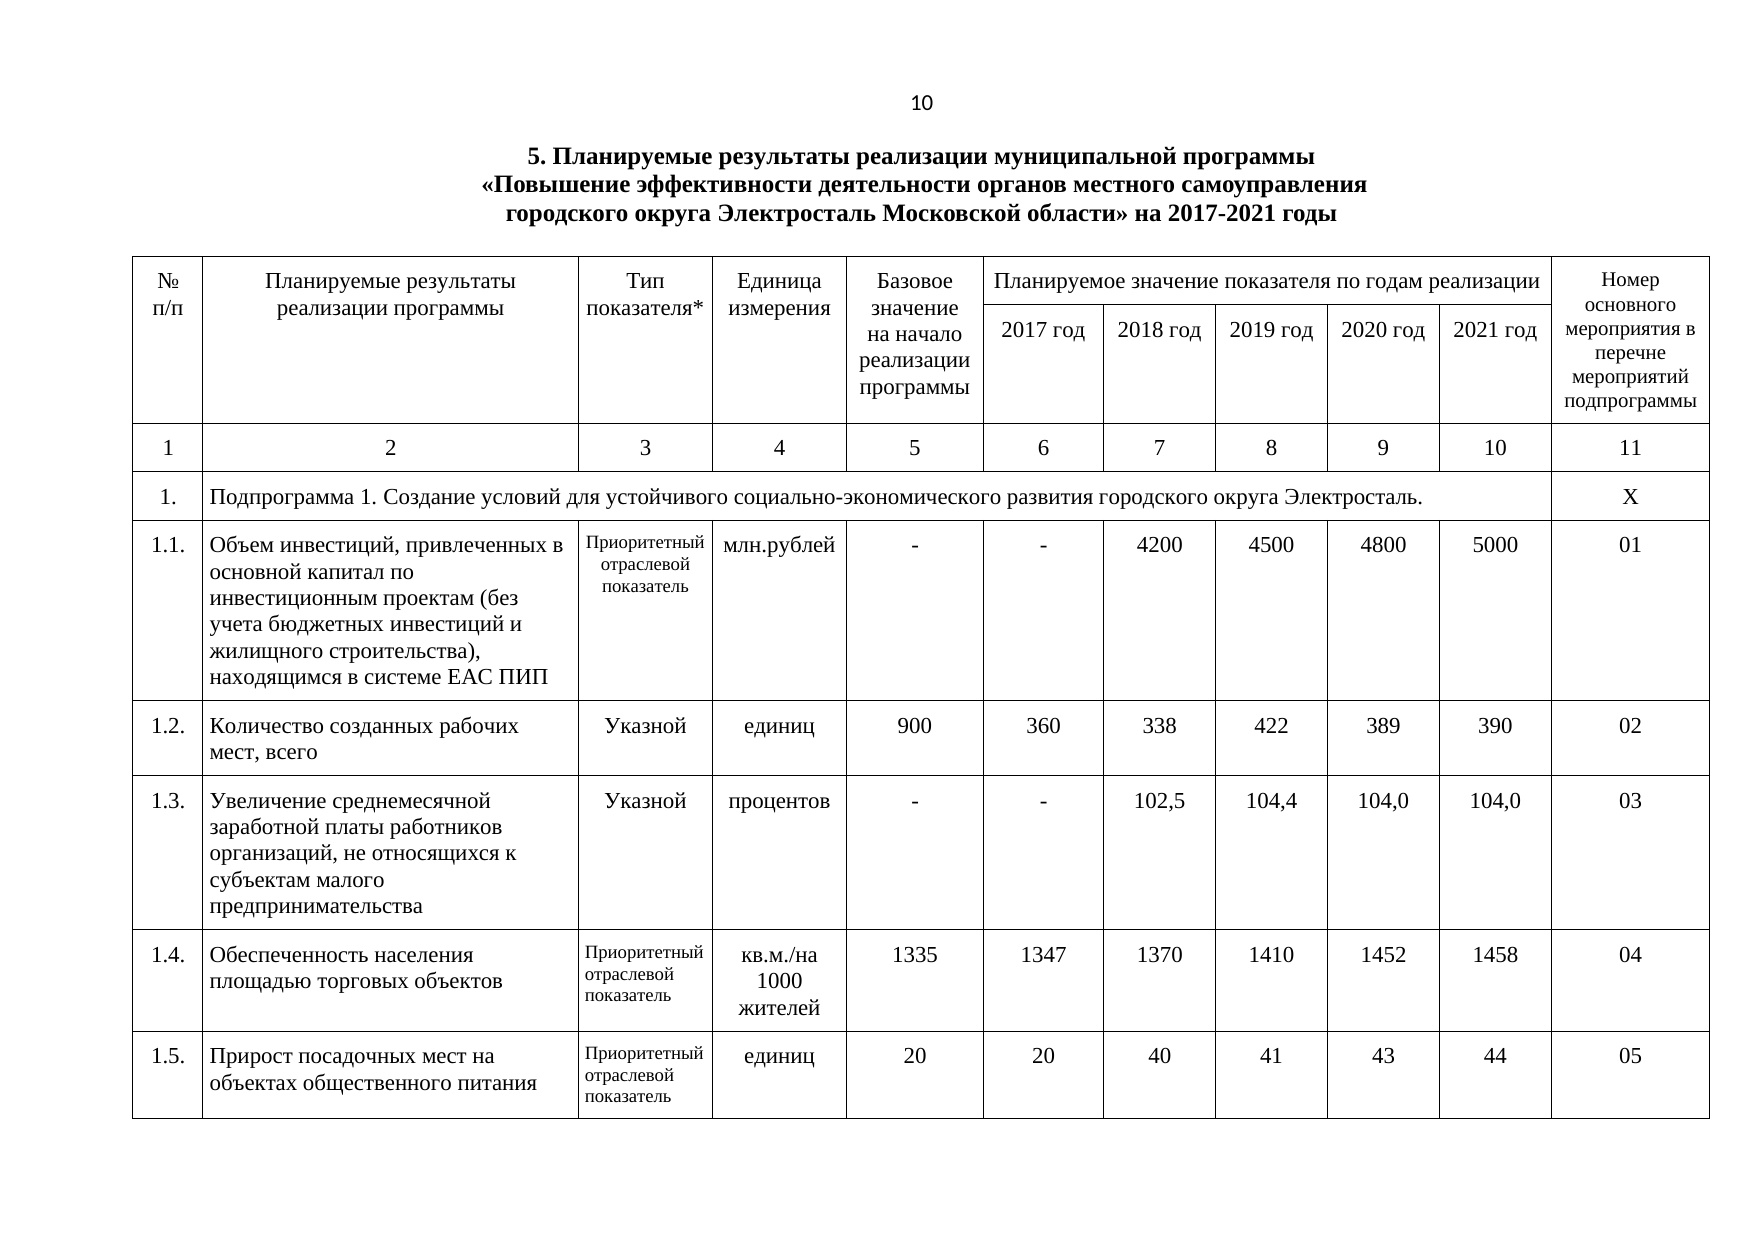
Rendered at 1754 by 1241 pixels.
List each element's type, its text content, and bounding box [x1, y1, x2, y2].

table_cell 04 [1552, 930, 1709, 1031]
table_cell 05 [1552, 1032, 1709, 1117]
table_cell процентов [713, 776, 846, 929]
table_cell 1458 [1440, 930, 1551, 1031]
table_cell 389 [1328, 701, 1439, 775]
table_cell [579, 1032, 712, 1117]
table_cell 2019 год [1216, 305, 1327, 422]
table_cell 2018 год [1104, 305, 1215, 422]
table_cell 2021 год [1440, 305, 1551, 422]
table_cell 03 [1552, 776, 1709, 929]
table_cell 2017 год [984, 305, 1103, 422]
table_cell Указной [579, 701, 712, 775]
table_header Номер основного мероприятия в перечне мероприятий подпрограммы [1552, 257, 1709, 422]
table_cell Х [1552, 472, 1709, 520]
table_cell 338 [1104, 701, 1215, 775]
table_cell 1 [133, 424, 202, 471]
text «Повышение эффективности деятельности органов местного самоуправления [177, 169, 1665, 198]
table_cell 422 [1216, 701, 1327, 775]
table_cell 44 [1440, 1032, 1551, 1117]
table_cell 11 [1552, 424, 1709, 471]
table_cell 1347 [984, 930, 1103, 1031]
table_cell 4200 [1104, 521, 1215, 700]
table_cell 900 [847, 701, 983, 775]
table_cell 1410 [1216, 930, 1327, 1031]
table_cell 102,5 [1104, 776, 1215, 929]
table_cell Подпрограмма 1. Создание условий для устойчивого социально-экономического развития городского округа Электросталь. [203, 472, 1551, 520]
table_header Тип показателя* [579, 257, 712, 422]
table_cell - [984, 521, 1103, 700]
table_header Базовое значение на начало реализации программы [847, 257, 983, 422]
text 5. Планируемые результаты реализации муниципальной программы [177, 141, 1665, 169]
table_cell 1.5. [133, 1032, 202, 1117]
table_cell 01 [1552, 521, 1709, 700]
table_cell единиц [713, 701, 846, 775]
table_cell 1.3. [133, 776, 202, 929]
table_cell 1.1. [133, 521, 202, 700]
table_cell 41 [1216, 1032, 1327, 1117]
table_cell Приоритетный отраслевой показатель [579, 930, 712, 1031]
table_cell млн.рублей [713, 521, 846, 700]
table_cell 3 [579, 424, 712, 471]
table_cell единиц [713, 1032, 846, 1117]
table_cell 43 [1328, 1032, 1439, 1117]
table_cell 1.2. [133, 701, 202, 775]
table_cell Указной [579, 776, 712, 929]
table_cell кв.м./на 1000 жителей [713, 930, 846, 1031]
table_cell 1335 [847, 930, 983, 1031]
text городского округа Электросталь Московской области» на 2017-2021 годы [177, 198, 1665, 227]
table_cell Обеспеченность населения площадью торговых объектов [203, 930, 578, 1031]
table_cell Объем инвестиций, привлеченных в основной капитал по инвестиционным проектам (без учета бюджетных инвестиций и жилищного строительства), находящимся в системе ЕАС ПИП [203, 521, 578, 700]
table_cell 104,0 [1440, 776, 1551, 929]
table_cell 390 [1440, 701, 1551, 775]
table_cell 4 [713, 424, 846, 471]
table_cell 4500 [1216, 521, 1327, 700]
table_cell - [984, 776, 1103, 929]
table_cell 4800 [1328, 521, 1439, 700]
table_cell Приоритетный отраслевой показатель [579, 521, 712, 700]
table_cell 20 [847, 1032, 983, 1117]
table_cell 2020 год [1328, 305, 1439, 422]
table_header Единица измерения [713, 257, 846, 422]
table_header № п/п [133, 257, 202, 422]
table_cell Прирост посадочных мест на объектах общественного питания [203, 1032, 578, 1117]
table_cell 02 [1552, 701, 1709, 775]
table_cell 104,0 [1328, 776, 1439, 929]
table_cell - [847, 521, 983, 700]
table_cell 5000 [1440, 521, 1551, 700]
table_cell 104,4 [1216, 776, 1327, 929]
table_cell 1. [133, 472, 202, 520]
table_cell 6 [984, 424, 1103, 471]
table_cell 20 [984, 1032, 1103, 1117]
table_cell 9 [1328, 424, 1439, 471]
table_cell 1370 [1104, 930, 1215, 1031]
table_cell 40 [1104, 1032, 1215, 1117]
table_cell 5 [847, 424, 983, 471]
table_cell - [847, 776, 983, 929]
table_header Планируемые результаты реализации программы [203, 257, 578, 422]
table_cell 10 [1440, 424, 1551, 471]
table_cell 1452 [1328, 930, 1439, 1031]
table_cell Увеличение среднемесячной заработной платы работников организаций, не относящихся к субъектам малого предпринимательства [203, 776, 578, 929]
table_cell 2 [203, 424, 578, 471]
table_cell 8 [1216, 424, 1327, 471]
table_cell 1.4. [133, 930, 202, 1031]
table_cell Количество созданных рабочих мест, всего [203, 701, 578, 775]
table_cell 7 [1104, 424, 1215, 471]
table_header Планируемое значение показателя по годам реализации [984, 257, 1551, 304]
table_cell 360 [984, 701, 1103, 775]
